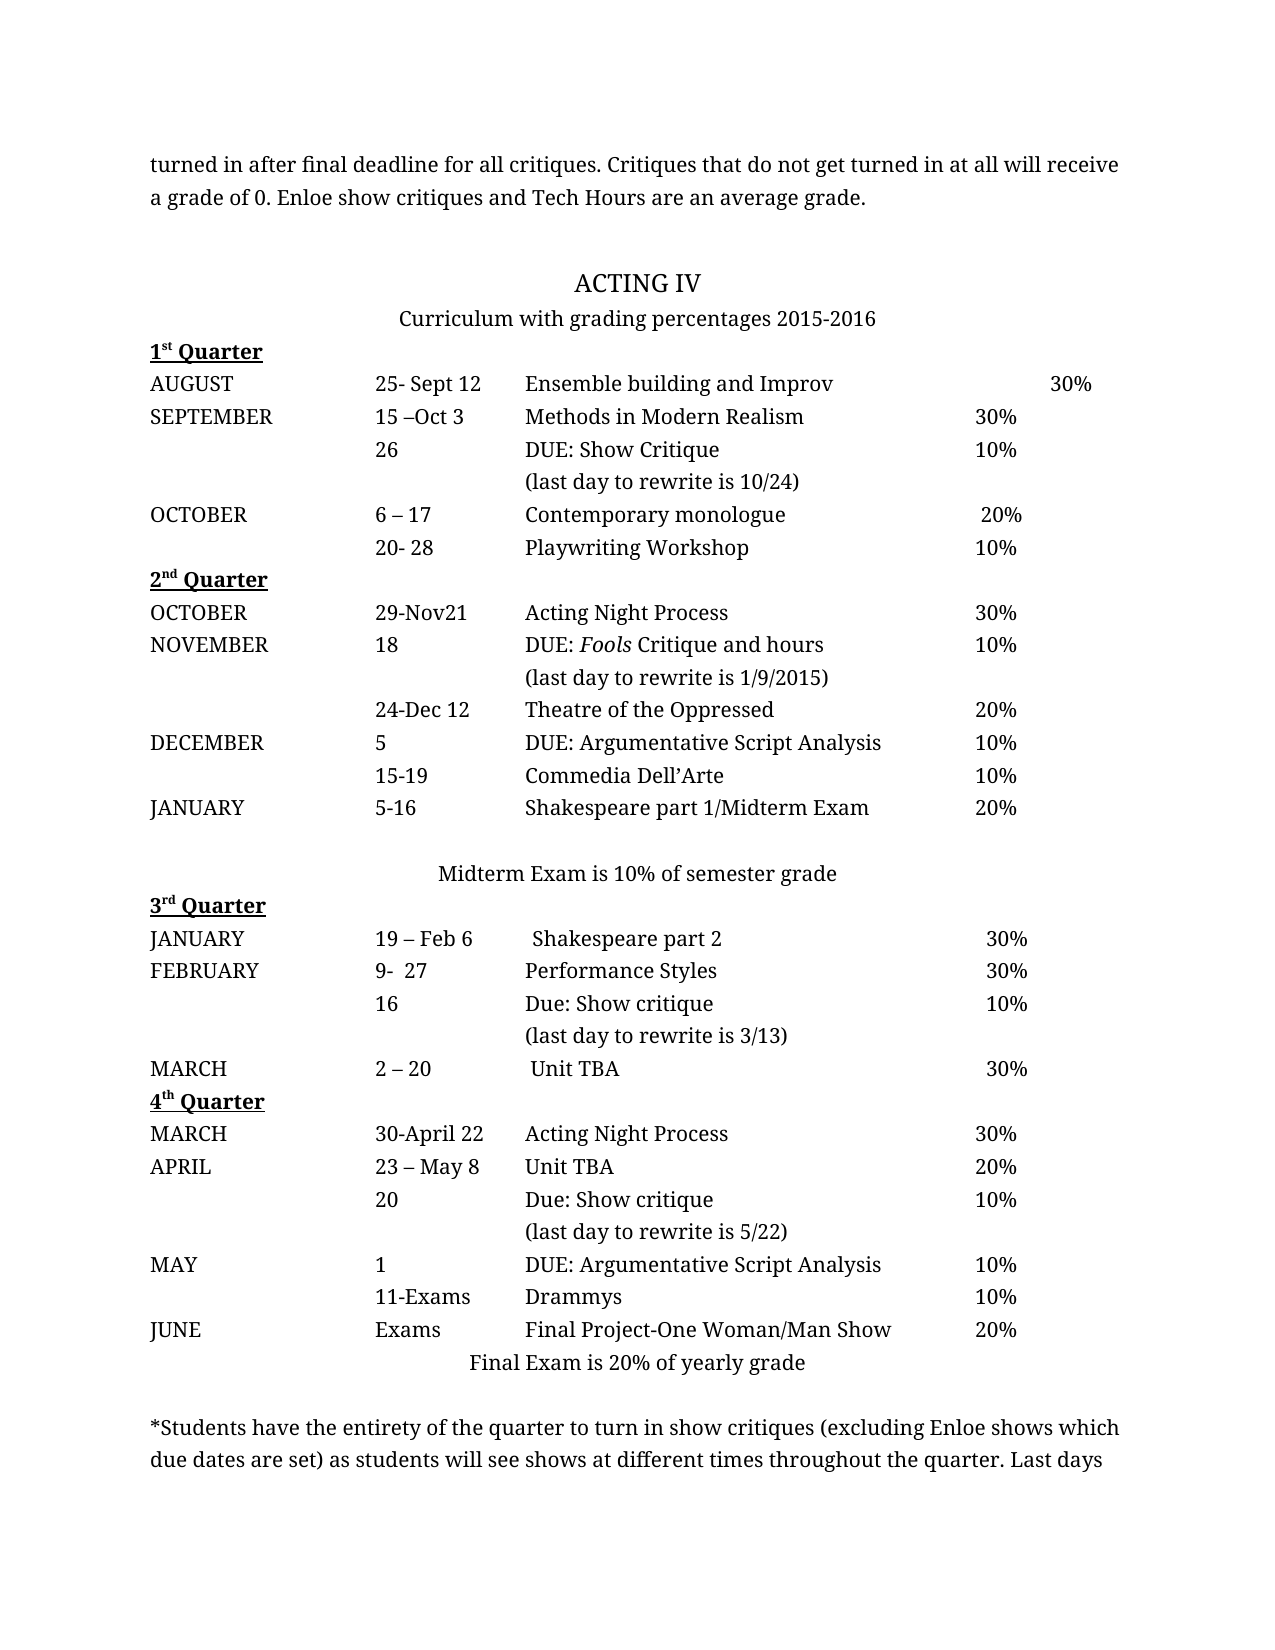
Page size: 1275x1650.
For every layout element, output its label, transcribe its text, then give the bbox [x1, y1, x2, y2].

text JANUARY 19 – Feb 6 Shakespeare part 2 30% [150, 924, 1125, 952]
text 2nd Quarter [150, 565, 1125, 594]
text (last day to rewrite is 10/24) [150, 467, 1125, 496]
text Midterm Exam is 10% of semester grade [150, 859, 1125, 887]
text ACTING IV [150, 265, 1125, 299]
text 11-Exams Drammys 10% [300, 1282, 1125, 1311]
text 26 DUE: Show Critique 10% [150, 435, 1125, 463]
text Final Exam is 20% of yearly grade [150, 1348, 1125, 1376]
text APRIL 23 – May 8 Unit TBA 20% [150, 1152, 1125, 1181]
text MARCH 2 – 20 Unit TBA 30% [150, 1054, 1125, 1083]
text Curriculum with grading percentages 2015-2016 [150, 304, 1125, 333]
text 24-Dec 12 Theatre of the Oppressed 20% [150, 696, 1125, 724]
text (last day to rewrite is 1/9/2015) [150, 663, 1125, 691]
text OCTOBER 6 – 17 Contemporary monologue 20% [150, 500, 1125, 528]
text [150, 1413, 1125, 1474]
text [150, 150, 1125, 211]
text DECEMBER 5 DUE: Argumentative Script Analysis 10% [150, 728, 1125, 757]
text 20 Due: Show critique 10% [150, 1185, 1125, 1213]
text 3rd Quarter [150, 891, 1125, 920]
text (last day to rewrite is 5/22) [150, 1217, 1125, 1246]
text JUNE Exams Final Project-One Woman/Man Show 20% [150, 1315, 1125, 1343]
text (last day to rewrite is 3/13) [150, 1022, 1125, 1050]
text OCTOBER 29-Nov21 Acting Night Process 30% [150, 598, 1125, 626]
text 15-19 Commedia Dell’Arte 10% [300, 761, 1125, 789]
text 1st Quarter [150, 337, 1125, 365]
text AUGUST 25- Sept 12 Ensemble building and Improv 30% [150, 369, 1125, 398]
text 16 Due: Show critique 10% [150, 989, 1125, 1017]
text NOVEMBER 18 DUE: Fools Critique and hours 10% [150, 630, 1125, 659]
text JANUARY 5-16 Shakespeare part 1/Midterm Exam 20% [150, 793, 1125, 822]
text SEPTEMBER 15 –Oct 3 Methods in Modern Realism 30% [150, 402, 1125, 431]
text 20- 28 Playwriting Workshop 10% [150, 533, 1125, 561]
text MAY 1 DUE: Argumentative Script Analysis 10% [150, 1250, 1125, 1278]
text FEBRUARY 9- 27 Performance Styles 30% [150, 956, 1125, 985]
text 4th Quarter [150, 1087, 1125, 1115]
text MARCH 30-April 22 Acting Night Process 30% [150, 1119, 1125, 1148]
